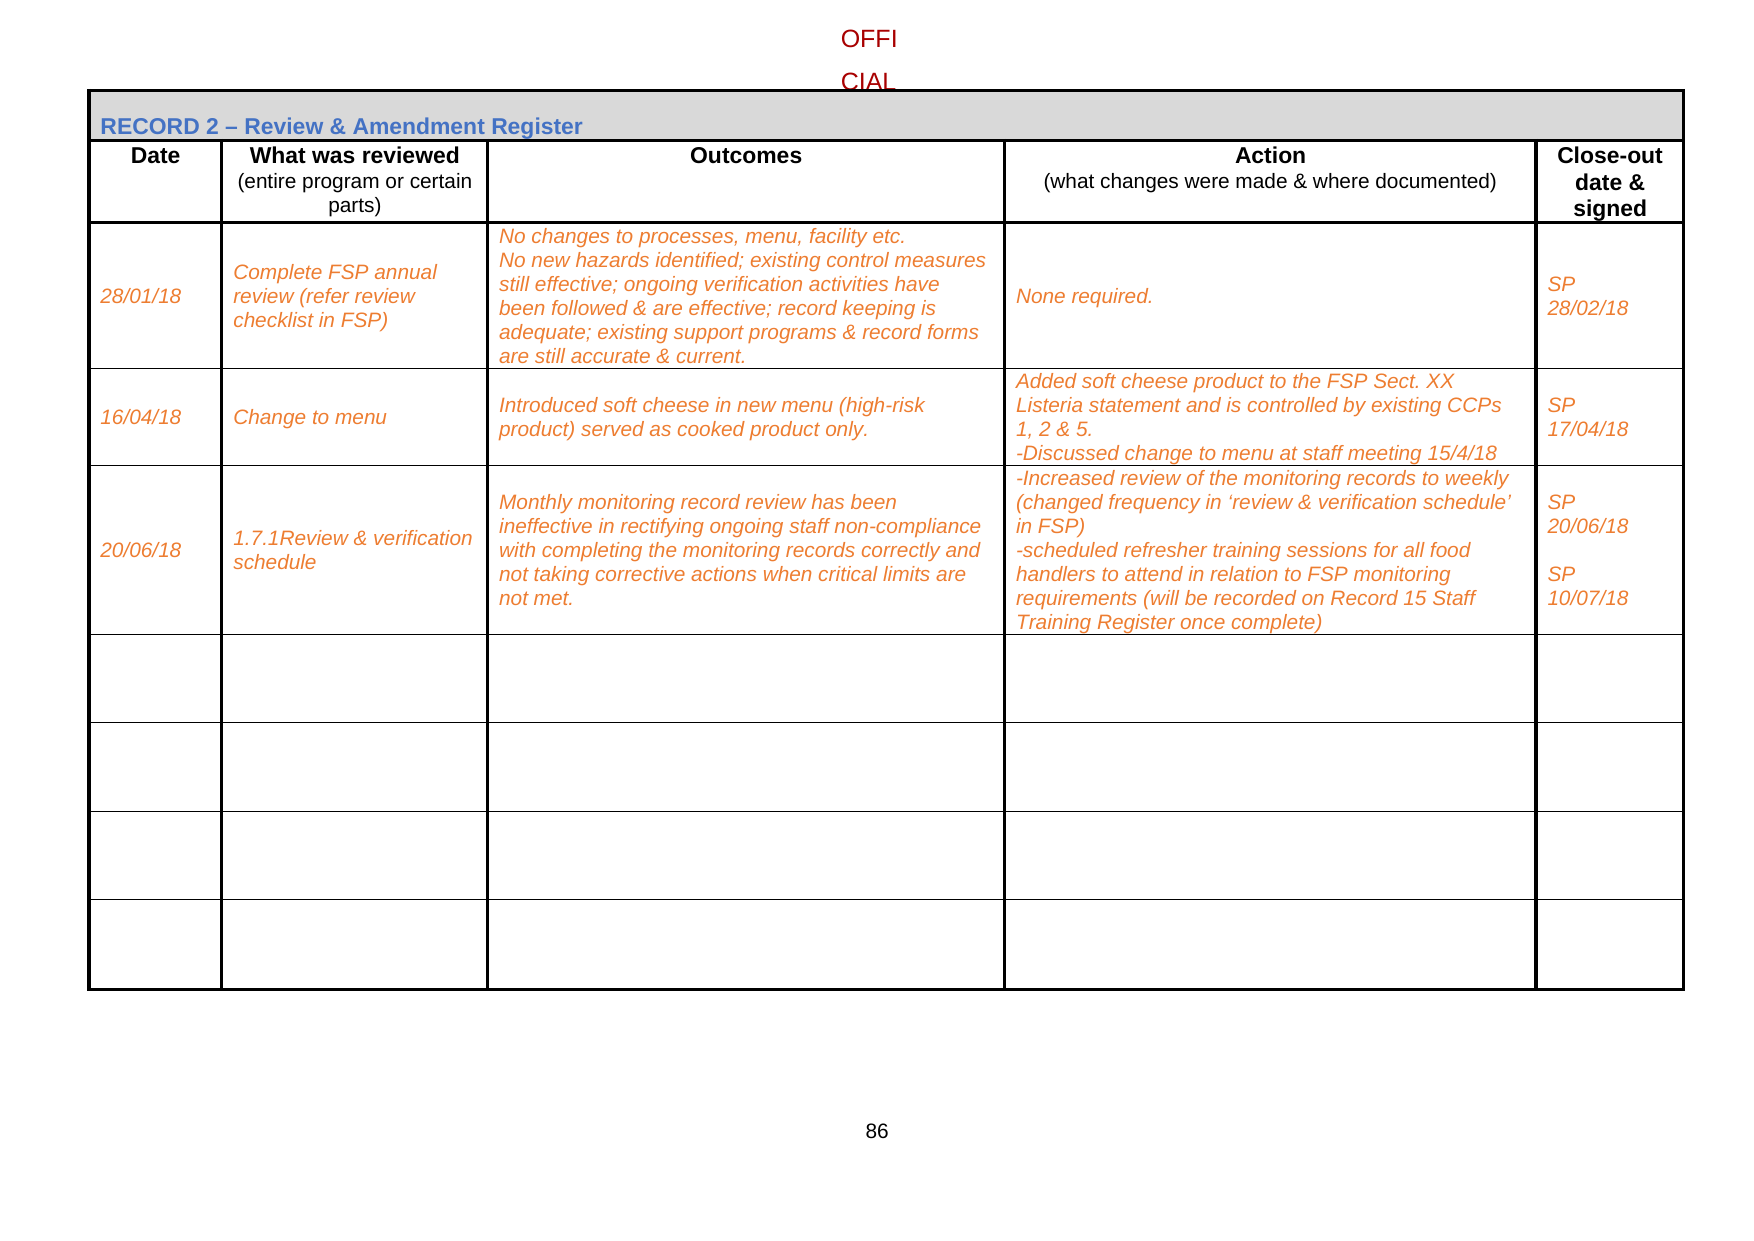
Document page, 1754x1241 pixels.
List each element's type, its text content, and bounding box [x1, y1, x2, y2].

table_cell [1006, 812, 1534, 899]
table_cell [223, 723, 486, 811]
table_cell [1538, 900, 1682, 988]
table_cell [223, 635, 486, 722]
table_cell Date [91, 142, 220, 221]
table_cell Close-out date & signed [1538, 142, 1682, 221]
table_cell -Increased review of the monitoring records to weekly (changed frequency in ‘review & verification schedule’ in FSP) -scheduled refresher training sessions for all food handlers to attend in relation to FSP monitoring requirements (will be recorded on Record 15 Staff Training Register once complete) [1006, 466, 1534, 634]
table_cell Introduced soft cheese in new menu (high-risk product) served as cooked product only. [489, 369, 1003, 465]
table_cell None required. [1006, 224, 1534, 368]
table_cell [1538, 635, 1682, 722]
table_cell Complete FSP annual review (refer review checklist in FSP) [223, 224, 486, 368]
table_cell 20/06/18 [91, 466, 220, 634]
table_cell 16/04/18 [91, 369, 220, 465]
table_cell SP 20/06/18 SP 10/07/18 [1538, 466, 1682, 634]
table_cell [489, 635, 1003, 722]
table_cell [1538, 812, 1682, 899]
table_cell [223, 900, 486, 988]
table_cell [489, 900, 1003, 988]
table_cell [91, 812, 220, 899]
table_cell [91, 900, 220, 988]
table_header RECORD 2 – Review & Amendment Register [91, 92, 1682, 139]
table_cell Outcomes [489, 142, 1003, 221]
table_cell [489, 723, 1003, 811]
table_cell Action (what changes were made & where documented) [1006, 142, 1534, 221]
table_cell SP 17/04/18 [1538, 369, 1682, 465]
table_cell [1006, 900, 1534, 988]
table_cell Added soft cheese product to the FSP Sect. XX Listeria statement and is controlled by existing CCPs 1, 2 & 5. -Discussed change to menu at staff meeting 15/4/18 [1006, 369, 1534, 465]
table_cell What was reviewed (entire program or certain parts) [223, 142, 486, 221]
table_cell Change to menu [223, 369, 486, 465]
table_cell [91, 635, 220, 722]
table_cell [91, 723, 220, 811]
table_cell [1538, 723, 1682, 811]
table_cell Monthly monitoring record review has been ineffective in rectifying ongoing staff non-compliance with completing the monitoring records correctly and not taking corrective actions when critical limits are not met. [489, 466, 1003, 634]
table_cell 28/01/18 [91, 224, 220, 368]
table_cell 1.7.1Review & verification schedule [223, 466, 486, 634]
table_cell [489, 812, 1003, 899]
table_cell No changes to processes, menu, facility etc. No new hazards identified; existing control measures still effective; ongoing verification activities have been followed & are effective; record keeping is adequate; existing support programs & record forms are still accurate & current. [489, 224, 1003, 368]
table_cell SP 28/02/18 [1538, 224, 1682, 368]
table_cell [1006, 635, 1534, 722]
table_cell [1006, 723, 1534, 811]
table_cell [223, 812, 486, 899]
